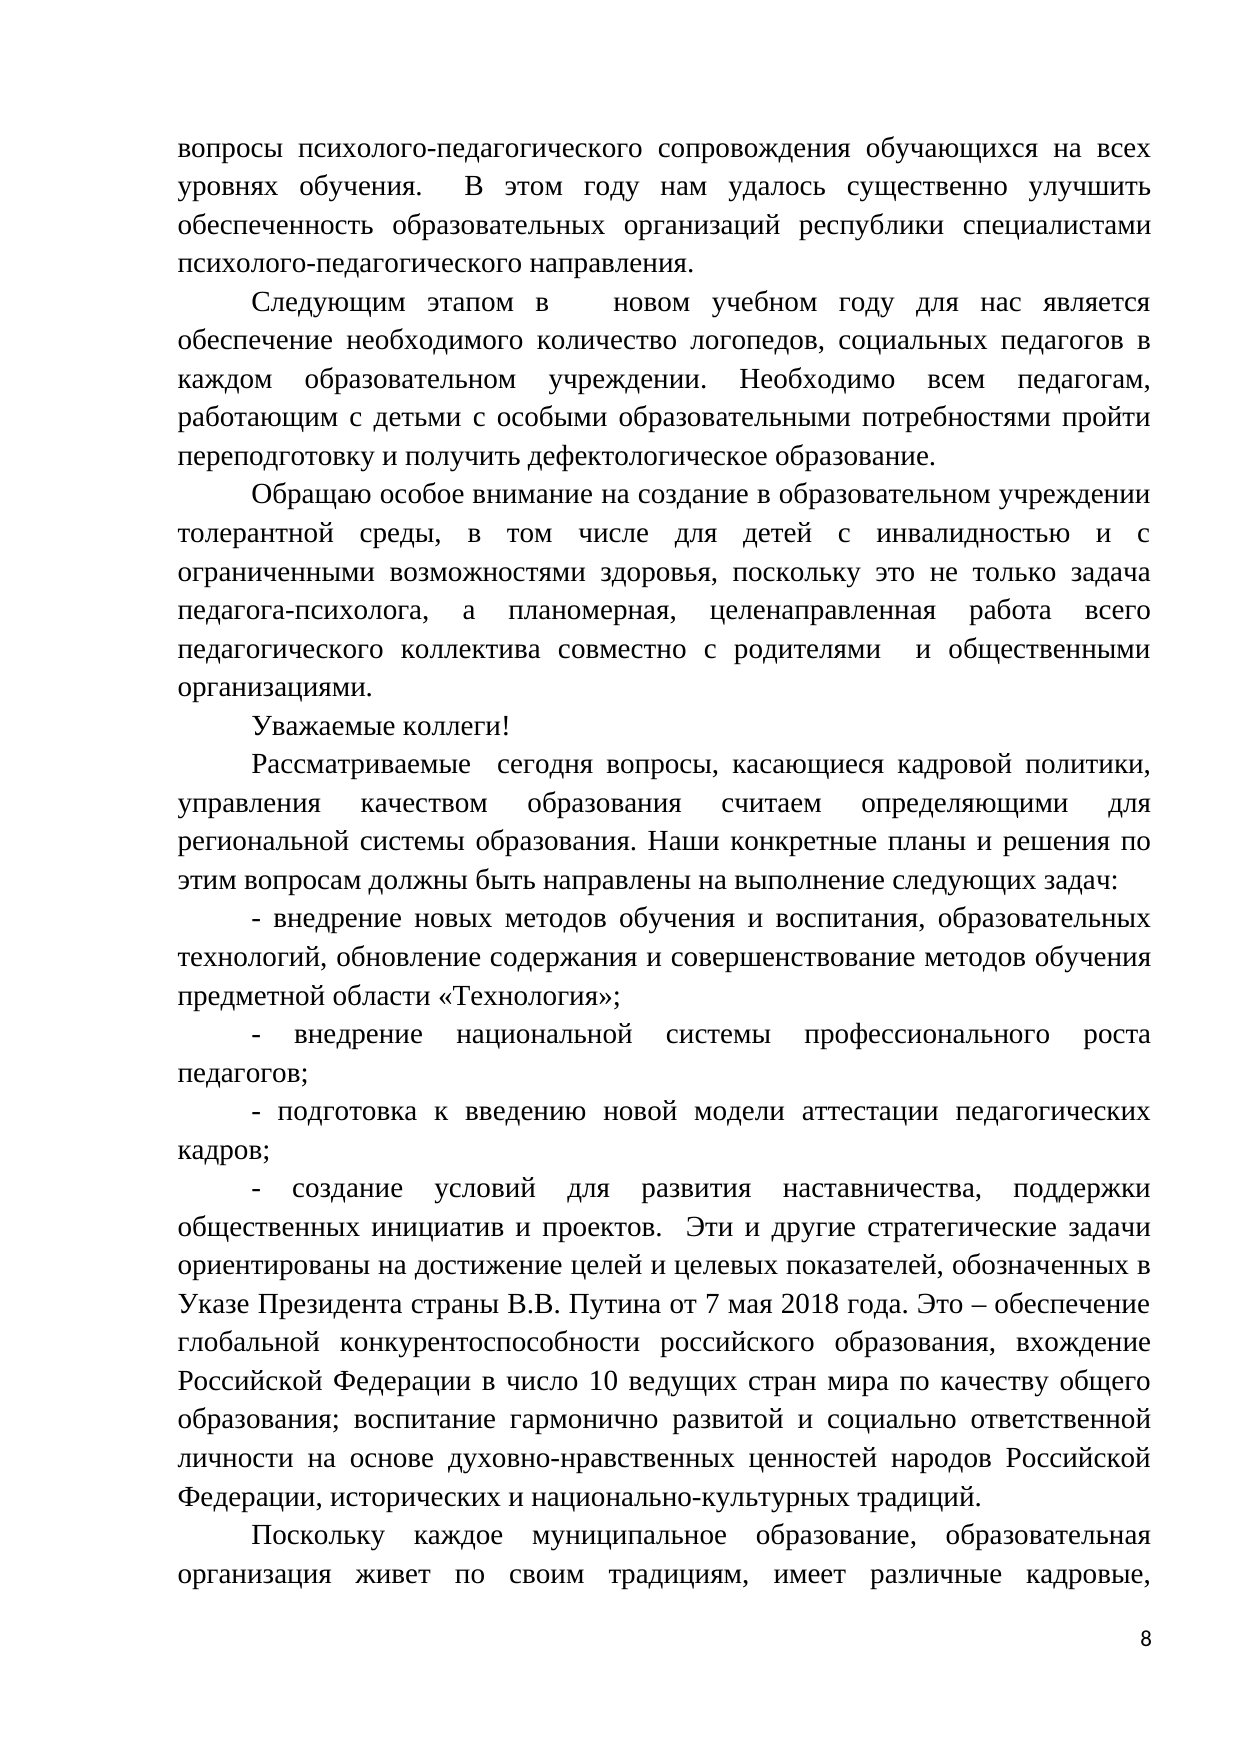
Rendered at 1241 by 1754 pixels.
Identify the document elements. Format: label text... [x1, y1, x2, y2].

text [177, 1517, 1152, 1589]
text - внедрение национальной системы профессионального роста педагогов; [177, 1016, 1152, 1088]
text Обращаю особое внимание на создание в образовательном учреждении толерантной среды, в том числе для детей с инвалидностью и с ограниченными возможностями здоровья, поскольку это не только задача педагога-психолога, а планомерная, целенаправленная работа всего педагогического коллектива совместно с родителями и общественными организациями. [177, 477, 1152, 703]
text - создание условий для развития наставничества, поддержки общественных инициатив и проектов. Эти и другие стратегические задачи ориентированы на достижение целей и целевых показателей, обозначенных в Указе Президента страны В.В. Путина от 7 мая 2018 года. Это – обеспечение глобальной конкурентоспособности российского образования, вхождение Российской Федерации в число 10 ведущих стран мира по качеству общего образования; воспитание гармонично развитой и социально ответственной личности на основе духовно-нравственных ценностей народов Российской Федерации, исторических и национально-культурных традиций. [177, 1170, 1152, 1512]
text Следующим этапом в новом учебном году для нас является обеспечение необходимого количество логопедов, социальных педагогов в каждом образовательном учреждении. Необходимо всем педагогам, работающим с детьми с особыми образовательными потребностями пройти переподготовку и получить дефектологическое образование. [177, 284, 1152, 472]
text Рассматриваемые сегодня вопросы, касающиеся кадровой политики, управления качеством образования считаем определяющими для региональной системы образования. Наши конкретные планы и решения по этим вопросам должны быть направлены на выполнение следующих задач: [177, 746, 1152, 896]
text Уважаемые коллеги! [177, 708, 1152, 741]
text - внедрение новых методов обучения и воспитания, образовательных технологий, обновление содержания и совершенствование методов обучения предметной области «Технология»; [177, 901, 1152, 1011]
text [177, 130, 1152, 279]
text - подготовка к введению новой модели аттестации педагогических кадров; [177, 1093, 1152, 1165]
